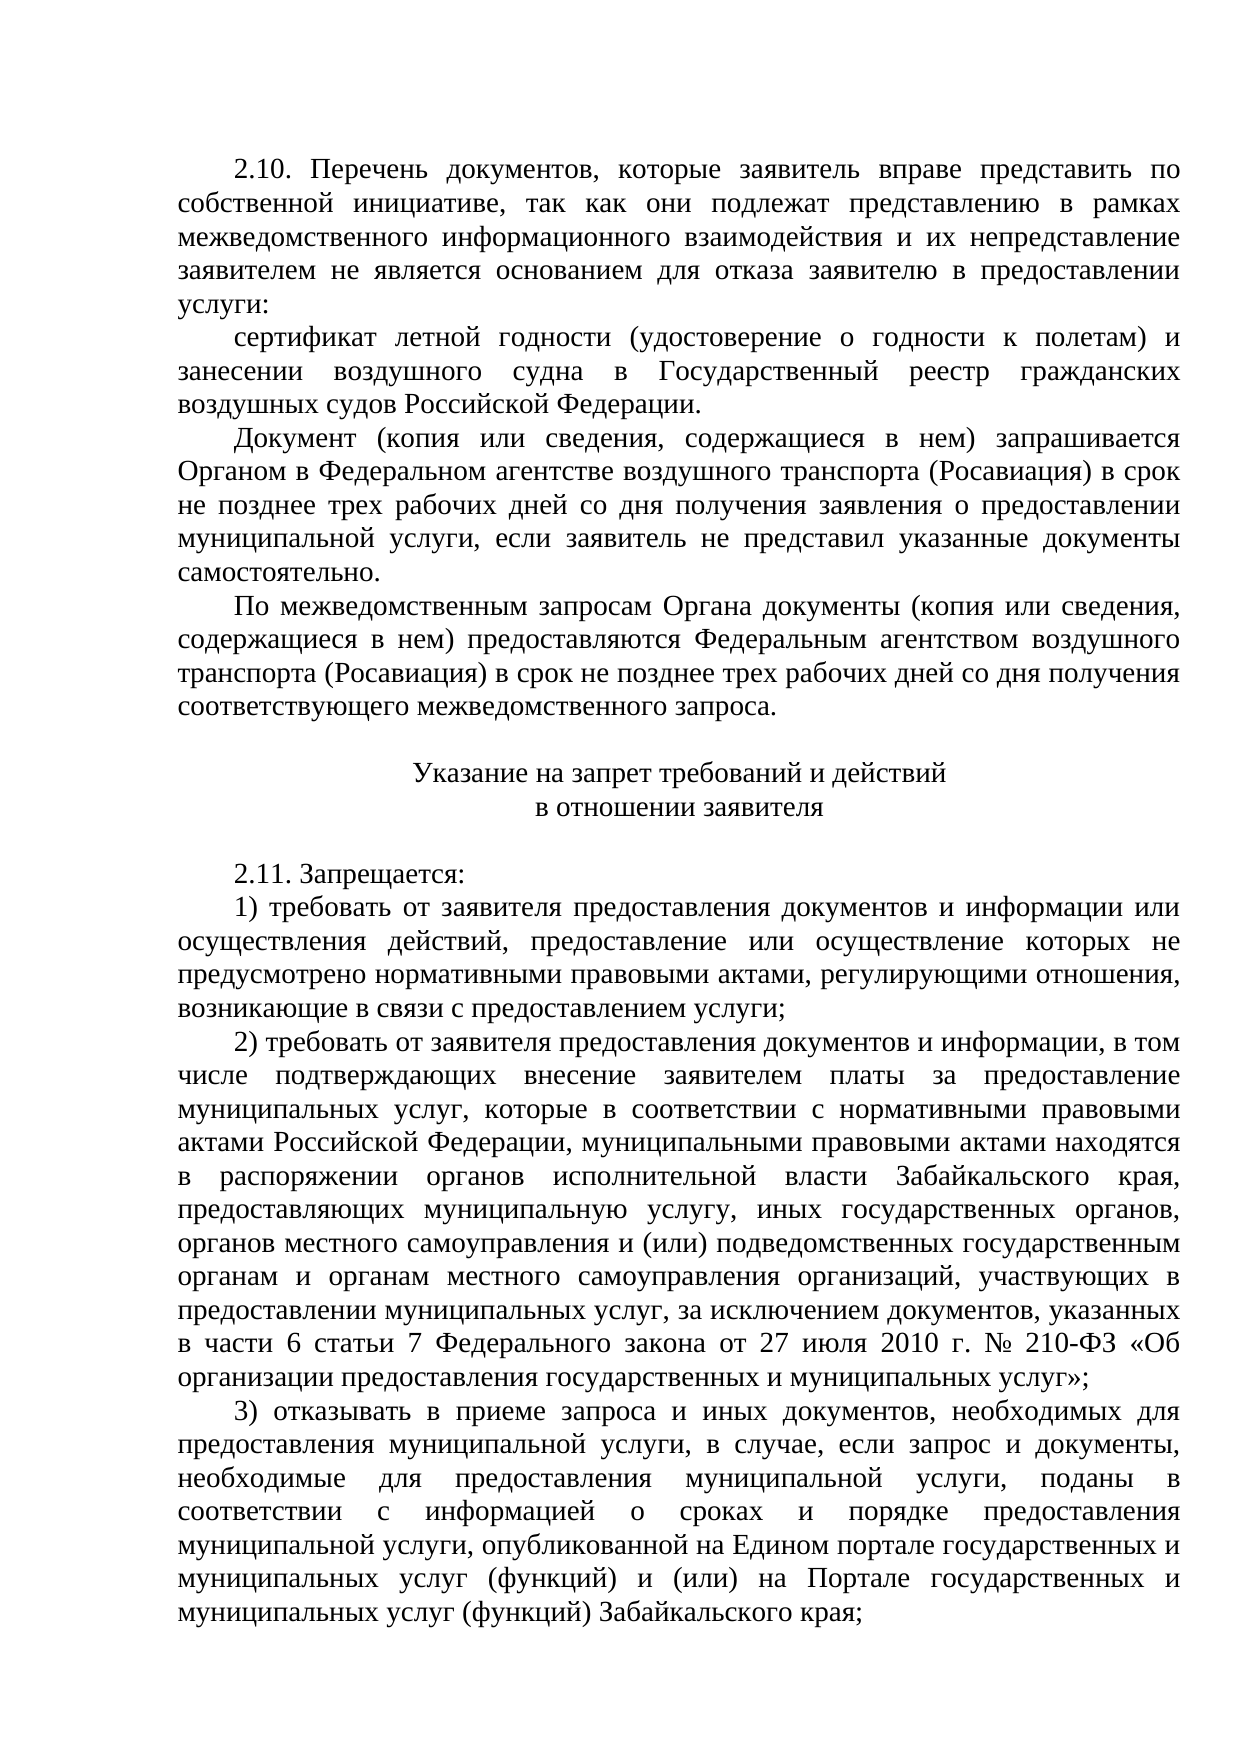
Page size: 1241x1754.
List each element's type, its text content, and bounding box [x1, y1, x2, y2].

text сертификат летной годности (удостоверение о годности к полетам) и занесении воздушного судна в Государственный реестр гражданских воздушных судов Российской Федерации. [177, 319, 1181, 420]
text 2) требовать от заявителя предоставления документов и информации, в том числе подтверждающих внесение заявителем платы за предоставление муниципальных услуг, которые в соответствии с нормативными правовыми актами Российской Федерации, муниципальными правовыми актами находятся в распоряжении органов исполнительной власти Забайкальского края, предоставляющих муниципальную услугу, иных государственных органов, органов местного самоуправления и (или) подведомственных государственным органам и органам местного самоуправления организаций, участвующих в предоставлении муниципальных услуг, за исключением документов, указанных в части 6 статьи 7 Федерального закона от 27 июля 2010 г. № 210-ФЗ «Об организации предоставления государственных и муниципальных услуг»; [177, 1024, 1181, 1393]
text Указание на запрет требований и действий [177, 755, 1181, 789]
text 1) требовать от заявителя предоставления документов и информации или осуществления действий, предоставление или осуществление которых не предусмотрено нормативными правовыми актами, регулирующими отношения, возникающие в связи с предоставлением услуги; [177, 889, 1181, 1024]
text 2.11. Запрещается: [177, 856, 1181, 889]
text в отношении заявителя [177, 789, 1181, 822]
text 3) отказывать в приеме запроса и иных документов, необходимых для предоставления муниципальной услуги, в случае, если запрос и документы, необходимые для предоставления муниципальной услуги, поданы в соответствии с информацией о сроках и порядке предоставления муниципальной услуги, опубликованной на Едином портале государственных и муниципальных услуг (функций) и (или) на Портале государственных и муниципальных услуг (функций) Забайкальского края; [177, 1393, 1181, 1627]
text По межведомственным запросам Органа документы (копия или сведения, содержащиеся в нем) предоставляются Федеральным агентством воздушного транспорта (Росавиация) в срок не позднее трех рабочих дней со дня получения соответствующего межведомственного запроса. [177, 588, 1181, 722]
text 2.10. Перечень документов, которые заявитель вправе представить по собственной инициативе, так как они подлежат представлению в рамках межведомственного информационного взаимодействия и их непредставление заявителем не является основанием для отказа заявителю в предоставлении услуги: [177, 152, 1181, 319]
text Документ (копия или сведения, содержащиеся в нем) запрашивается Органом в Федеральном агентстве воздушного транспорта (Росавиация) в срок не позднее трех рабочих дней со дня получения заявления о предоставлении муниципальной услуги, если заявитель не представил указанные документы самостоятельно. [177, 420, 1181, 588]
